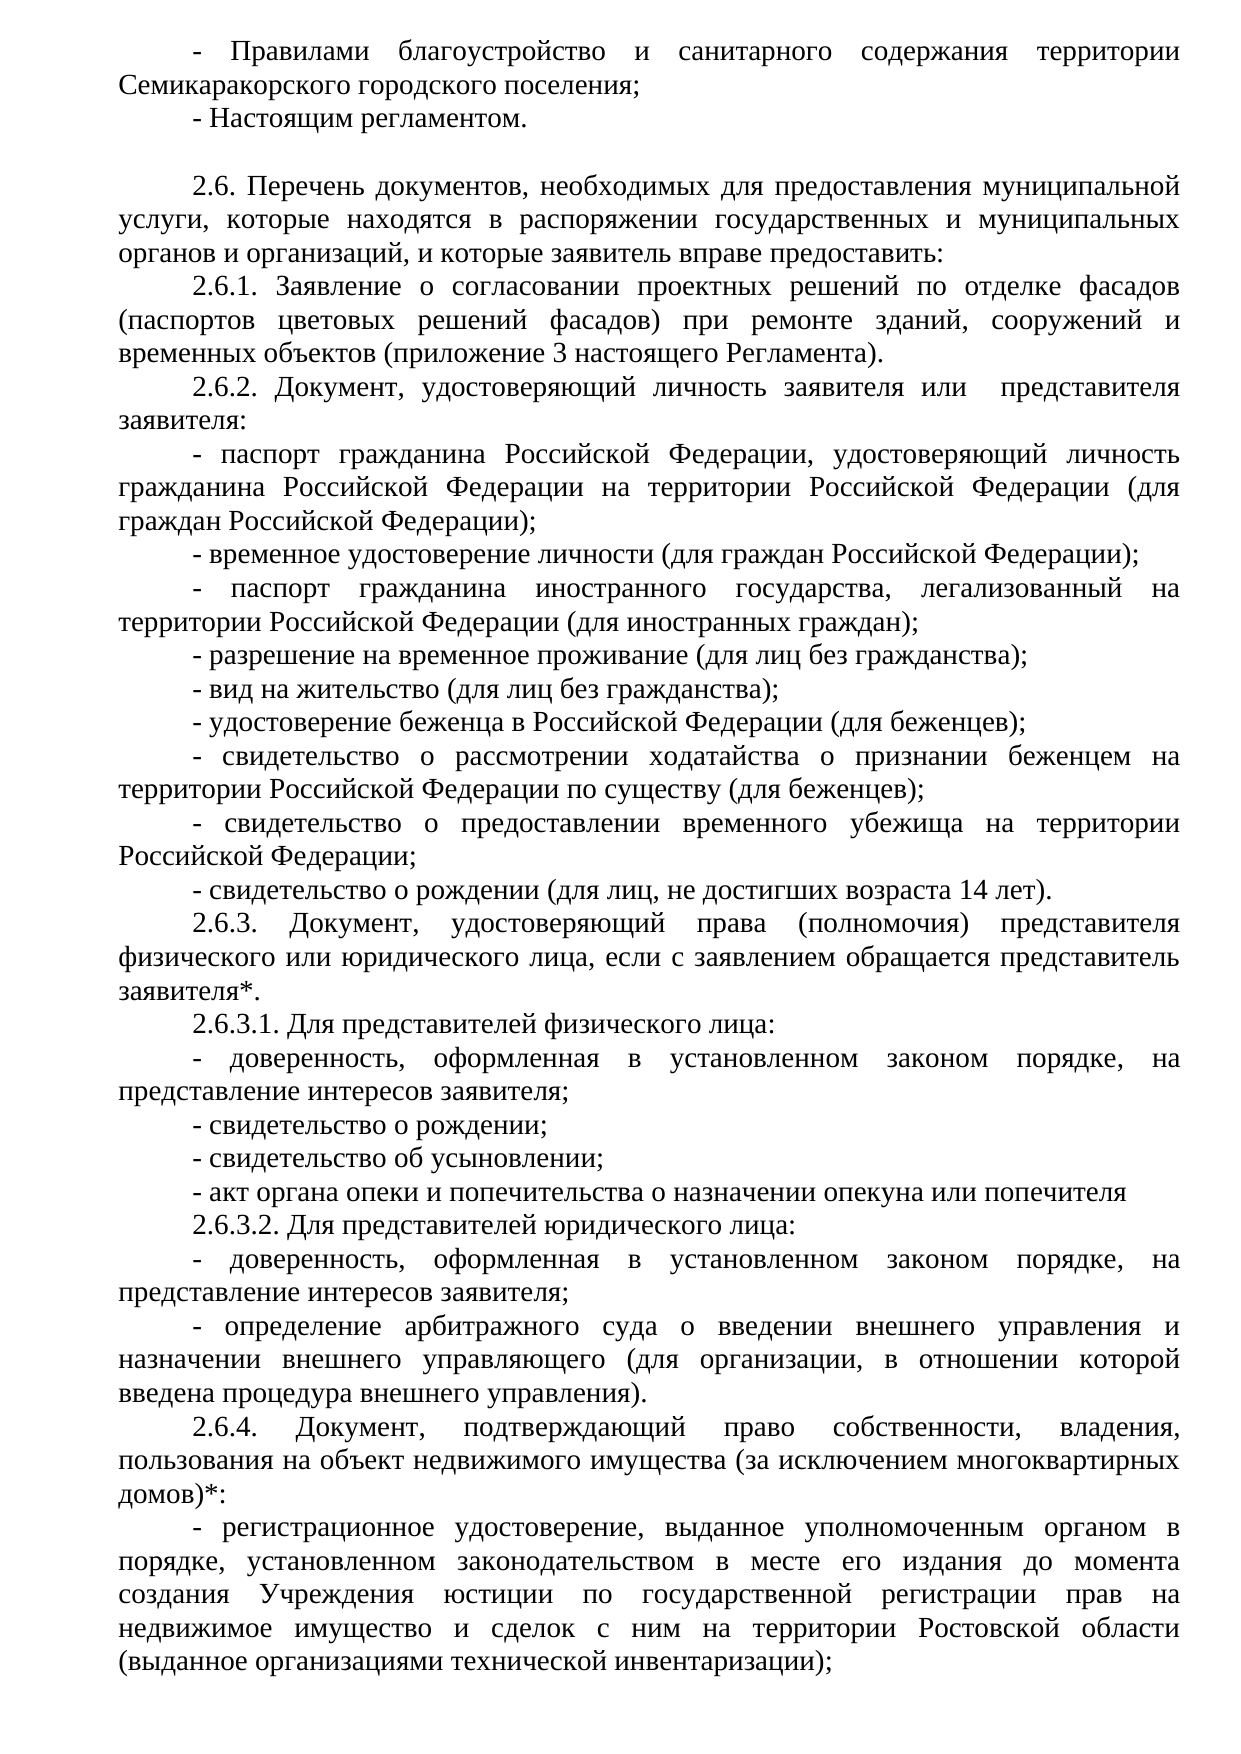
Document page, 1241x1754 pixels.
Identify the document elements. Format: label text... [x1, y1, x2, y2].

text - разрешение на временное проживание (для лиц без гражданства); [118, 637, 1181, 671]
text 2.6. Перечень документов, необходимых для предоставления муниципальной услуги, которые находятся в распоряжении государственных и муниципальных органов и организаций, и которые заявитель вправе предоставить: [118, 168, 1181, 268]
text - свидетельство о рождении; [118, 1107, 1181, 1140]
text 2.6.4. Документ, подтверждающий право собственности, владения, пользования на объект недвижимого имущества (за исключением многоквартирных домов)*: [118, 1409, 1181, 1509]
text - временное удостоверение личности (для граждан Российской Федерации); [118, 537, 1181, 570]
text 2.6.3. Документ, удостоверяющий права (полномочия) представителя физического или юридического лица, если с заявлением обращается представитель заявителя*. [118, 906, 1181, 1006]
text - Настоящим регламентом. [118, 101, 1181, 134]
text - акт органа опеки и попечительства о назначении опекуна или попечителя [118, 1174, 1181, 1207]
text 2.6.1. Заявление о согласовании проектных решений по отделке фасадов (паспортов цветовых решений фасадов) при ремонте зданий, сооружений и временных объектов (приложение 3 настоящего Регламента). [118, 268, 1181, 369]
text - доверенность, оформленная в установленном законом порядке, на представление интересов заявителя; [118, 1040, 1181, 1107]
text 2.6.2. Документ, удостоверяющий личность заявителя или представителя заявителя: [118, 369, 1181, 436]
text - свидетельство об усыновлении; [118, 1140, 1181, 1174]
text 2.6.3.1. Для представителей физического лица: [118, 1006, 1181, 1040]
text - доверенность, оформленная в установленном законом порядке, на представление интересов заявителя; [118, 1241, 1181, 1308]
text - паспорт гражданина иностранного государства, легализованный на территории Российской Федерации (для иностранных граждан); [118, 570, 1181, 637]
text - регистрационное удостоверение, выданное уполномоченным органом в порядке, установленном законодательством в месте его издания до момента создания Учреждения юстиции по государственной регистрации прав на недвижимое имущество и сделок с ним на территории Ростовской области (выданное организациями технической инвентаризации); [118, 1509, 1181, 1677]
text - свидетельство о рассмотрении ходатайства о признании беженцем на территории Российской Федерации по существу (для беженцев); [118, 738, 1181, 805]
text 2.6.3.2. Для представителей юридического лица: [118, 1207, 1181, 1241]
text - свидетельство о рождении (для лиц, не достигших возраста 14 лет). [118, 872, 1181, 906]
text - Правилами благоустройство и санитарного содержания территории Семикаракорского городского поселения; [118, 33, 1181, 101]
text - удостоверение беженца в Российской Федерации (для беженцев); [118, 704, 1181, 738]
text - паспорт гражданина Российской Федерации, удостоверяющий личность гражданина Российской Федерации на территории Российской Федерации (для граждан Российской Федерации); [118, 436, 1181, 537]
text - определение арбитражного суда о введении внешнего управления и назначении внешнего управляющего (для организации, в отношении которой введена процедура внешнего управления). [118, 1308, 1181, 1409]
text - вид на жительство (для лиц без гражданства); [118, 671, 1181, 704]
text - свидетельство о предоставлении временного убежища на территории Российской Федерации; [118, 805, 1181, 872]
